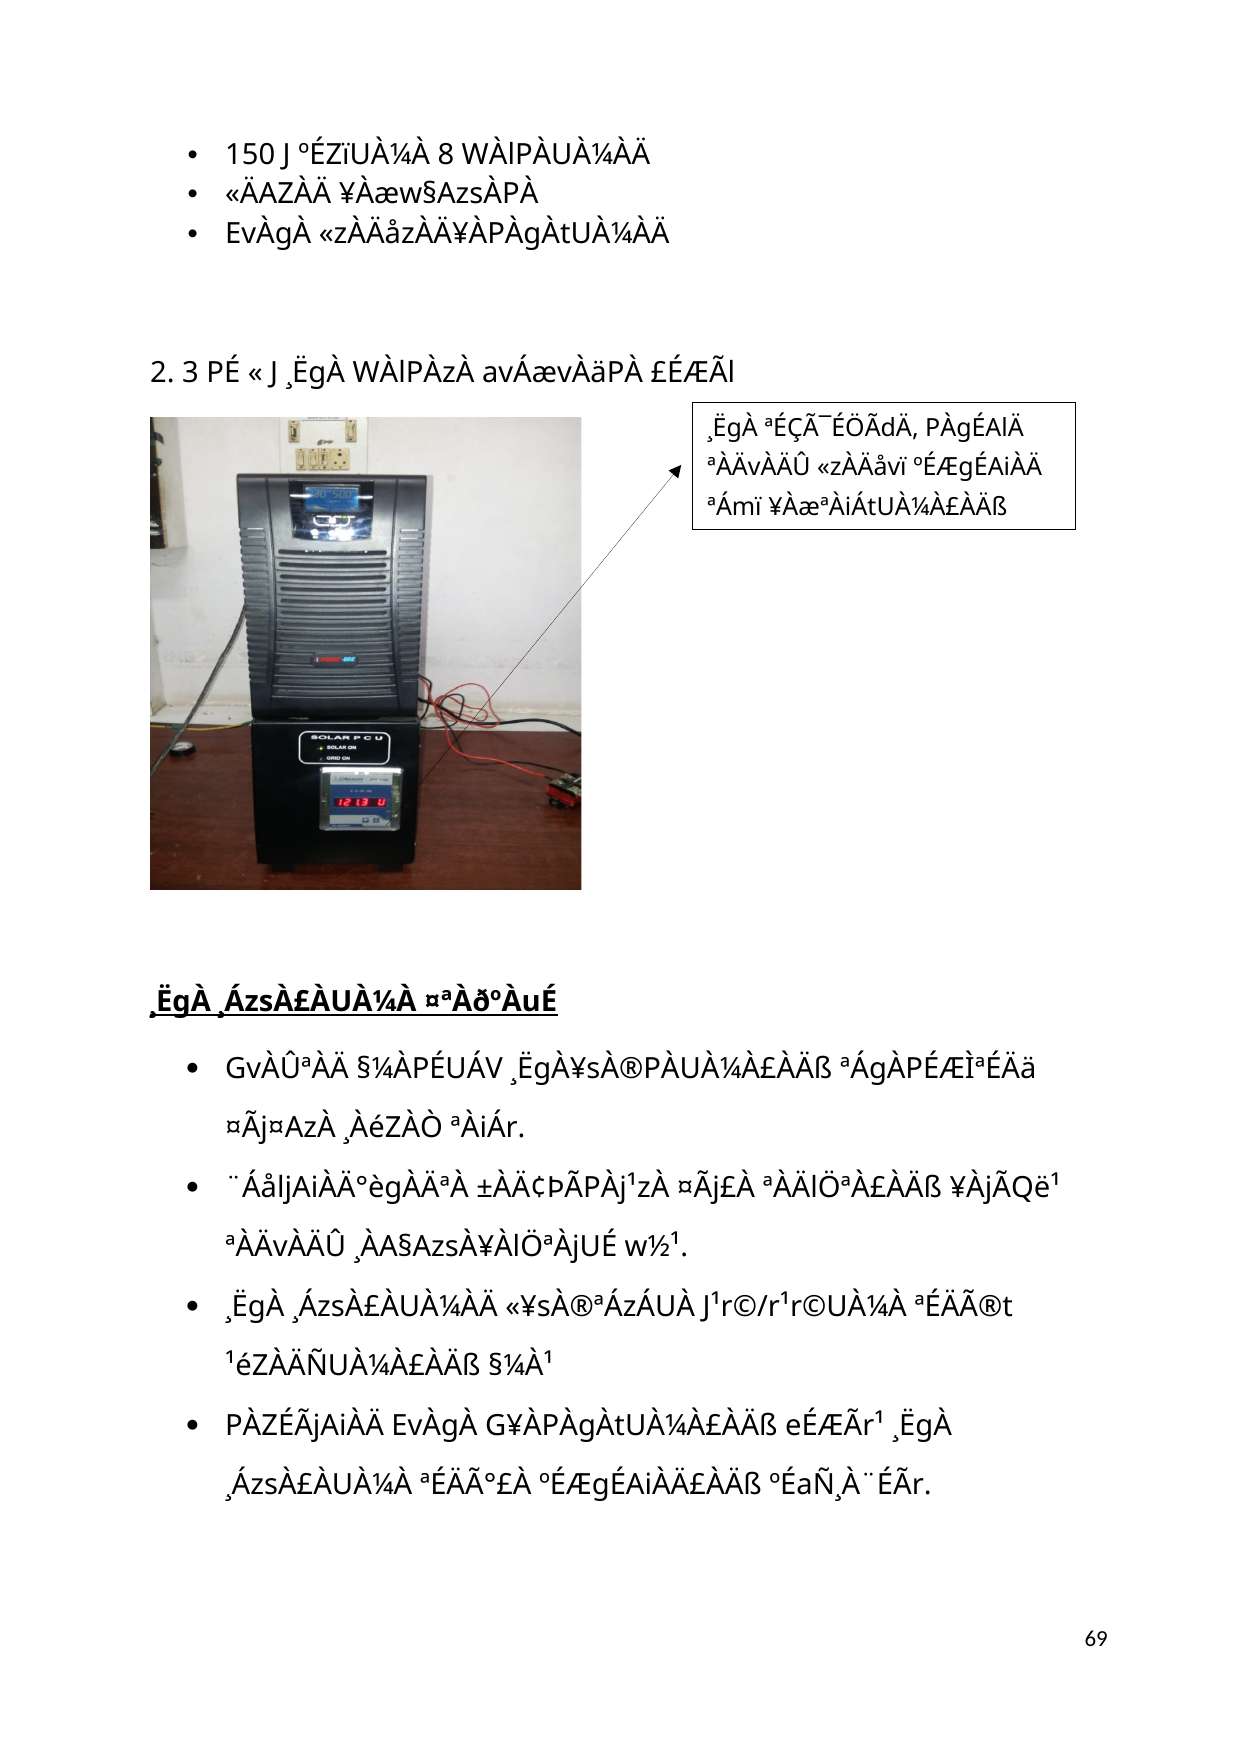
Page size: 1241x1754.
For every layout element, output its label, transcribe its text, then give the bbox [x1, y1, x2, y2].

picture [150, 417, 582, 890]
list ¸ËgÀ ¸ÁzsÀ£ÀUÀ¼ÀÄ «¥sÀ®ªÁzÁUÀ J¹r©/r¹r©UÀ¼À ªÉÄÃ®t ¹éZÀÄÑUÀ¼À£ÀÄß §¼À¹ [187, 1285, 1107, 1384]
list ¨ÁåljAiÀÄ°ègÀÄªÀ ±ÀÄ¢ÞÃPÀj¹zÀ ¤Ãj£À ªÀÄlÖªÀ£ÀÄß ¥ÀjÃQë¹ ªÀÄvÀÄÛ ¸ÀA§AzsÀ¥ÀlÖªÀjUÉ w½¹. [187, 1166, 1107, 1265]
list PÀZÉÃjAiÀÄ EvÀgÀ G¥ÀPÀgÀtUÀ¼À£ÀÄß eÉÆÃr¹ ¸ËgÀ ¸ÁzsÀ£ÀUÀ¼À ªÉÄÃ°£À ºÉÆgÉAiÀÄ£ÀÄß ºÉaÑ¸À¨ÉÃr. [187, 1404, 1107, 1503]
list GvÀÛªÀÄ §¼ÀPÉUÁV ¸ËgÀ¥sÀ®PÀUÀ¼À£ÀÄß ªÁgÀPÉÆÌªÉÄä ¤Ãj¤AzÀ ¸ÀéZÀÒ ªÀiÁr. [187, 1047, 1107, 1146]
text ¸ËgÀ ¸ÁzsÀ£ÀUÀ¼À ¤ªÀðºÀuÉ [150, 981, 1107, 1020]
list EvÀgÀ «zÀÄåzÀÄ¥ÀPÀgÀtUÀ¼ÀÄ [187, 212, 1107, 252]
text 2. 3 PÉ « J ¸ËgÀ WÀlPÀzÀ avÁævÀäPÀ £ÉÆÃl [150, 351, 1107, 391]
list 150 J ºÉZïUÀ¼À 8 WÀlPÀUÀ¼ÀÄ [187, 133, 1107, 173]
list «ÄAZÀÄ ¥Àæw§AzsÀPÀ [187, 173, 1107, 212]
